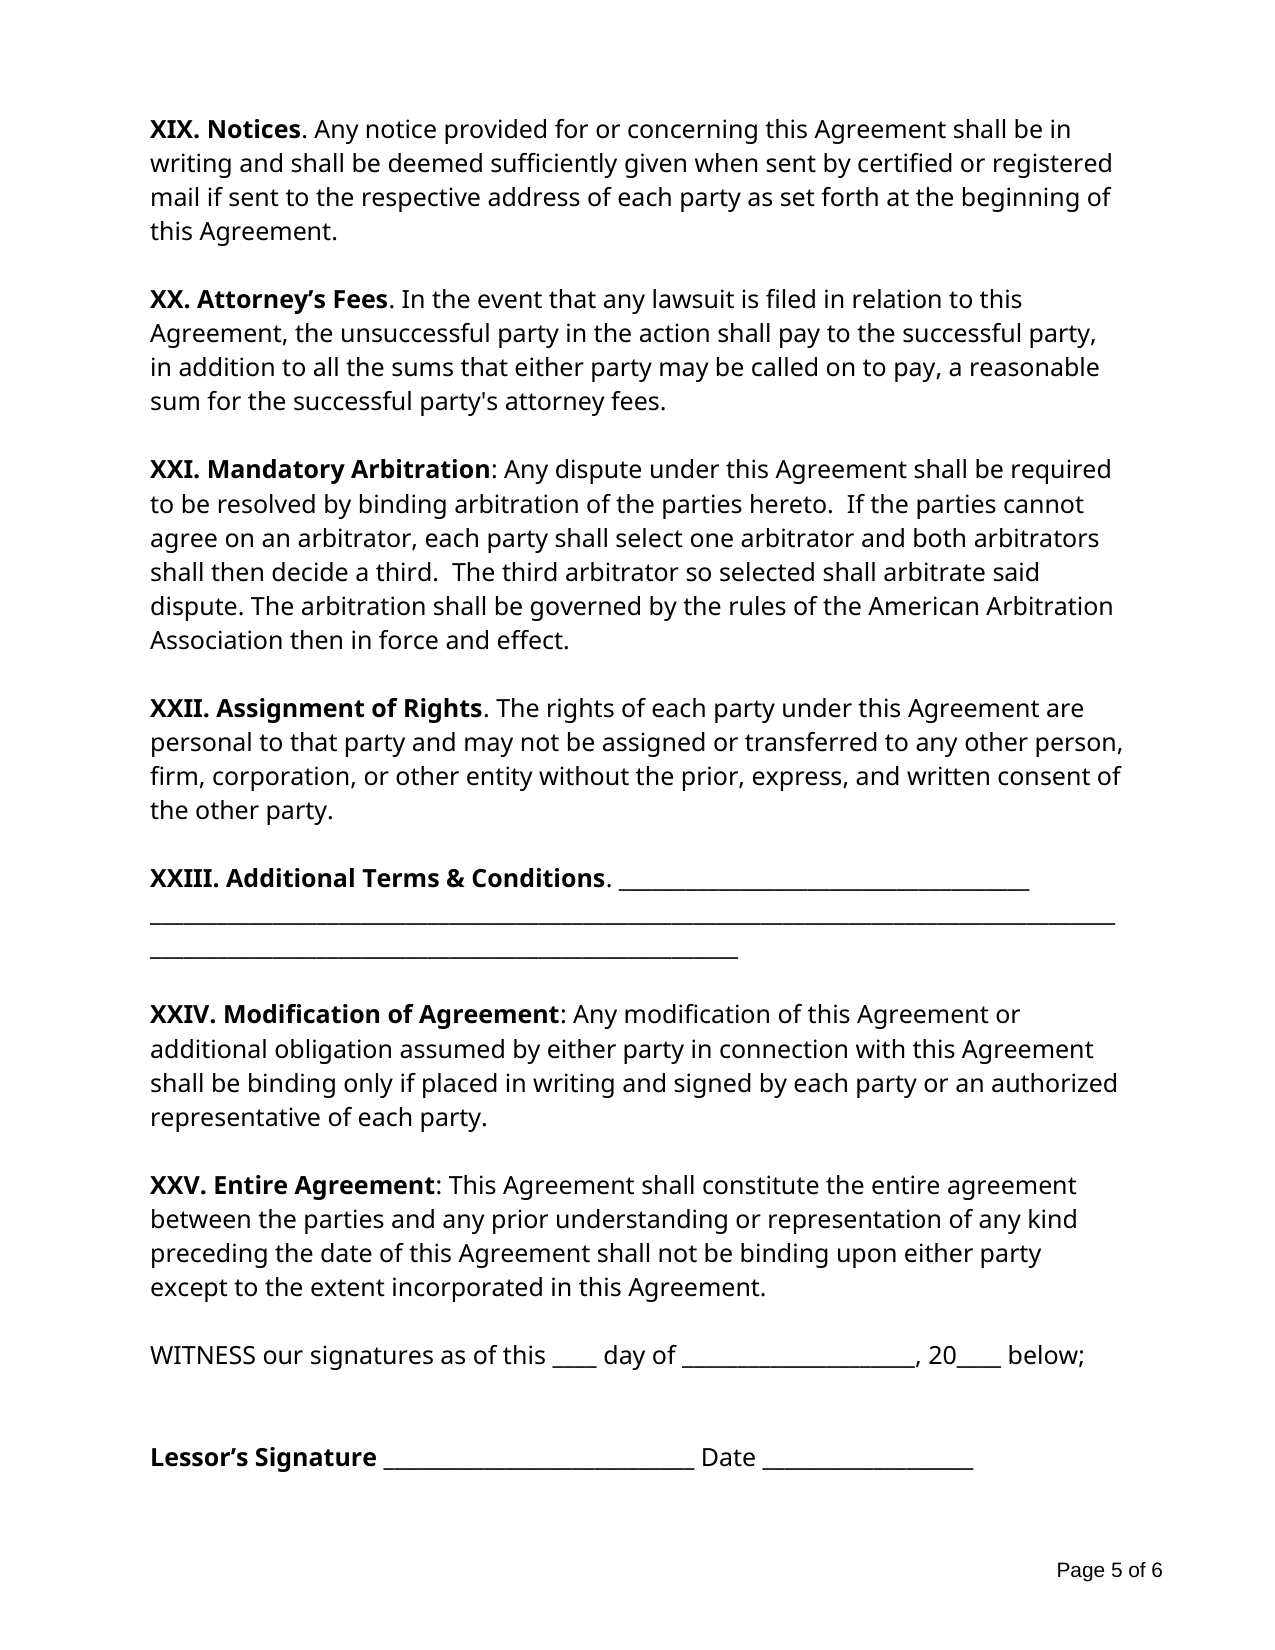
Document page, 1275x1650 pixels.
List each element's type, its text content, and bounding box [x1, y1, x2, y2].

text ____________________________________________________________________________________________________________________________________________ [150, 895, 1125, 963]
text XXV. Entire Agreement: This Agreement shall constitute the entire agreement between the parties and any prior understanding or representation of any kind preceding the date of this Agreement shall not be binding upon either party except to the extent incorporated in this Agreement. [150, 1167, 1125, 1304]
text XIX. Notices. Any notice provided for or concerning this Agreement shall be in writing and shall be deemed sufficiently given when sent by certified or registered mail if sent to the respective address of each party as set forth at the beginning of this Agreement. [150, 112, 1125, 248]
text WITNESS our signatures as of this ____ day of _____________________, 20____ below; [150, 1338, 1125, 1372]
text XXI. Mandatory Arbitration: Any dispute under this Agreement shall be required to be resolved by binding arbitration of the parties hereto. If the parties cannot agree on an arbitrator, each party shall select one arbitrator and both arbitrators shall then decide a third. The third arbitrator so selected shall arbitrate said dispute. The arbitration shall be governed by the rules of the American Arbitration Association then in force and effect. [150, 452, 1125, 657]
text XXIV. Modification of Agreement: Any modification of this Agreement or additional obligation assumed by either party in connection with this Agreement shall be binding only if placed in writing and signed by each party or an authorized representative of each party. [150, 997, 1125, 1133]
text XXII. Assignment of Rights. The rights of each party under this Agreement are personal to that party and may not be assigned or transferred to any other person, firm, corporation, or other entity without the prior, express, and written consent of the other party. [150, 691, 1125, 827]
text Lessor’s Signature ____________________________ Date ___________________ [150, 1440, 1125, 1474]
text XXIII. Additional Terms & Conditions. _____________________________________ [150, 861, 1125, 895]
text XX. Attorney’s Fees. In the event that any lawsuit is filed in relation to this Agreement, the unsuccessful party in the action shall pay to the successful party, in addition to all the sums that either party may be called on to pay, a reasonable sum for the successful party's attorney fees. [150, 282, 1125, 418]
